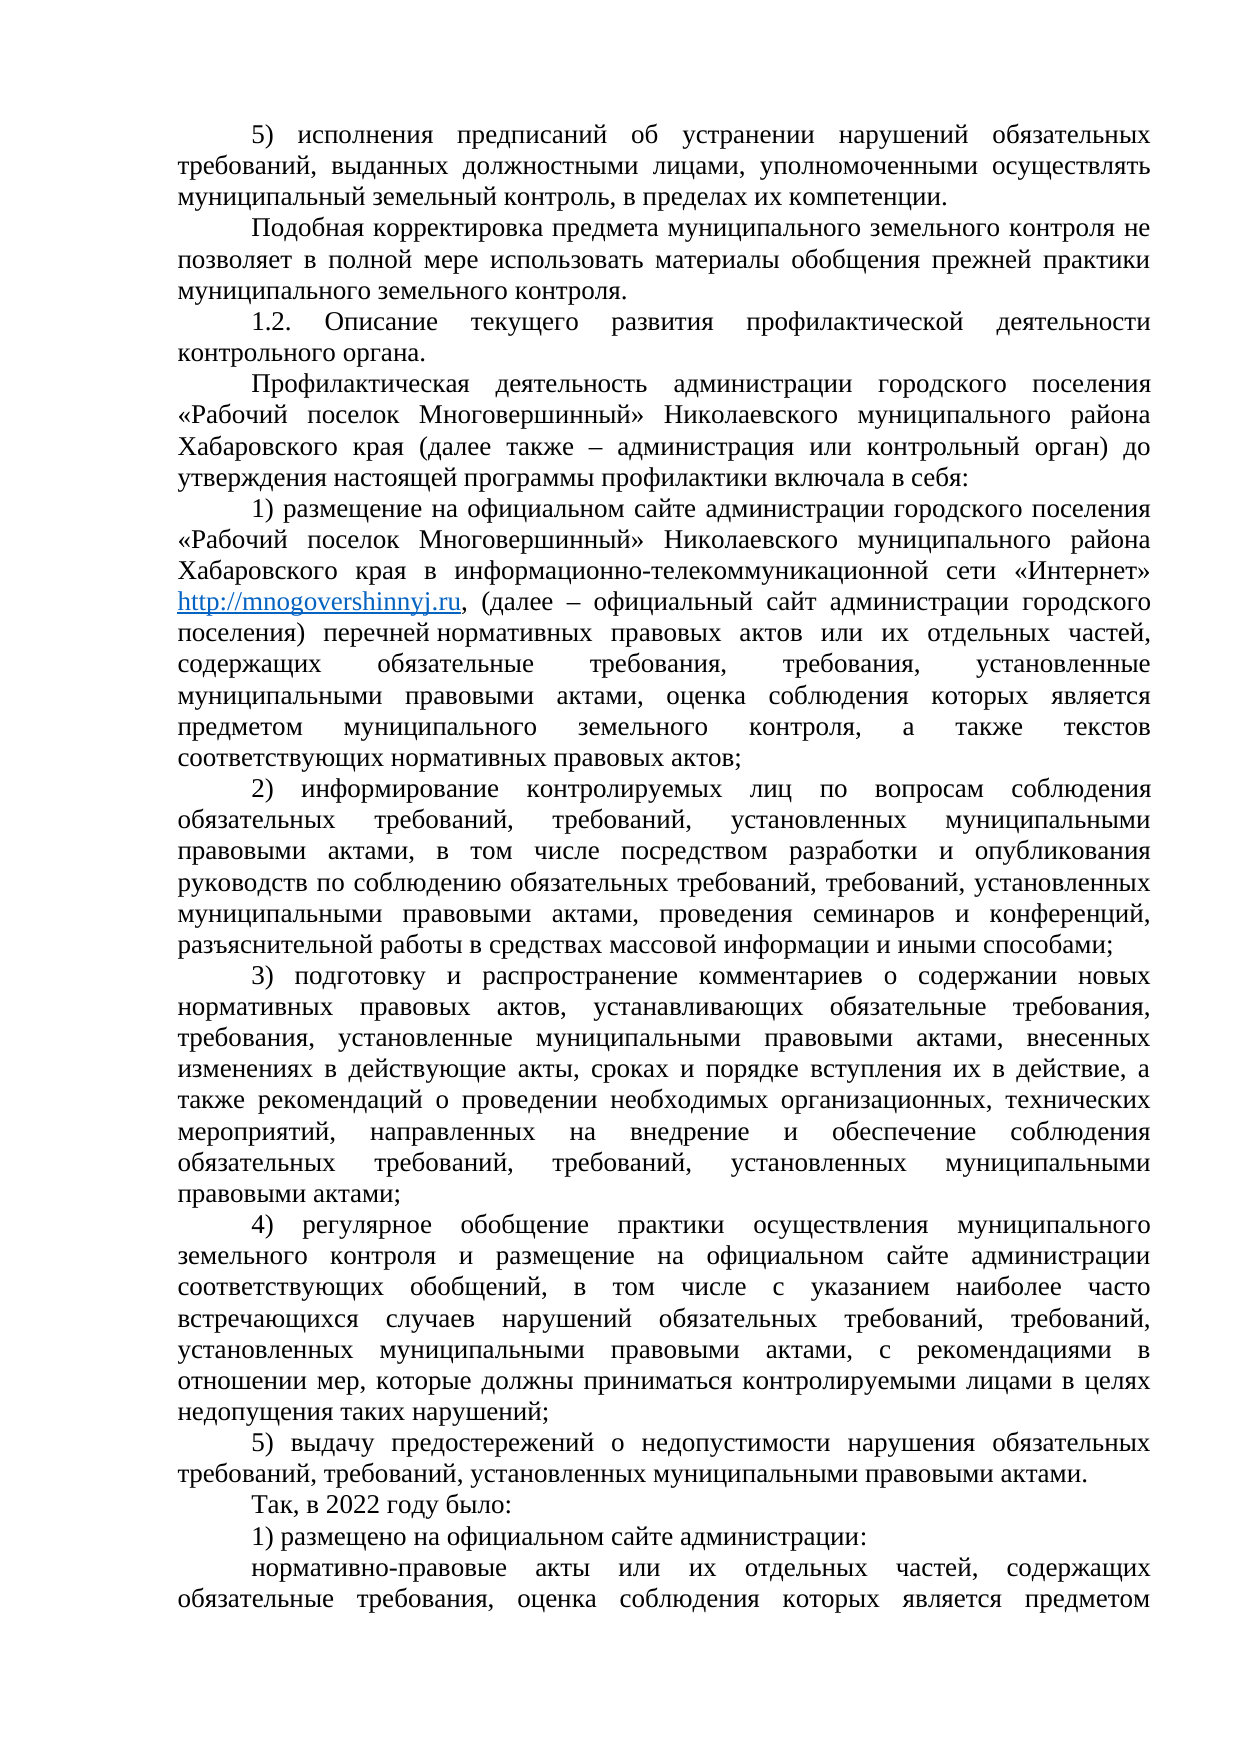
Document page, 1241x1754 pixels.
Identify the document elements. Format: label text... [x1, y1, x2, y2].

text 5) выдачу предостережений о недопустимости нарушения обязательных требований, требований, установленных муниципальными правовыми актами. [177, 1426, 1152, 1488]
text 5) исполнения предписаний об устранении нарушений обязательных требований, выданных должностными лицами, уполномоченными осуществлять муниципальный земельный контроль, в пределах их компетенции. [177, 118, 1152, 212]
text 2) информирование контролируемых лиц по вопросам соблюдения обязательных требований, требований, установленных муниципальными правовыми актами, в том числе посредством разработки и опубликования руководств по соблюдению обязательных требований, требований, установленных муниципальными правовыми актами, проведения семинаров и конференций, разъяснительной работы в средствах массовой информации и иными способами; [177, 772, 1152, 959]
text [177, 1551, 1152, 1613]
text Подобная корректировка предмета муниципального земельного контроля не позволяет в полной мере использовать материалы обобщения прежней практики муниципального земельного контроля. [177, 212, 1152, 305]
text 1.2. Описание текущего развития профилактической деятельности контрольного органа. [177, 305, 1152, 367]
text Так, в 2022 году было: [177, 1488, 1152, 1520]
text 1) размещено на официальном сайте администрации: [177, 1520, 1152, 1551]
text 1) размещение на официальном сайте администрации городского поселения «Рабочий поселок Многовершинный» Николаевского муниципального района Хабаровского края в информационно-телекоммуникационной сети «Интернет» http://mnogovershinnyj.ru, (далее – официальный сайт администрации городского поселения) перечней нормативных правовых актов или их отдельных частей, содержащих обязательные требования, требования, установленные муниципальными правовыми актами, оценка соблюдения которых является предметом муниципального земельного контроля, а также текстов соответствующих нормативных правовых актов; [177, 492, 1152, 772]
text 3) подготовку и распространение комментариев о содержании новых нормативных правовых актов, устанавливающих обязательные требования, требования, установленные муниципальными правовыми актами, внесенных изменениях в действующие акты, сроках и порядке вступления их в действие, а также рекомендаций о проведении необходимых организационных, технических мероприятий, направленных на внедрение и обеспечение соблюдения обязательных требований, требований, установленных муниципальными правовыми актами; [177, 959, 1152, 1208]
text 4) регулярное обобщение практики осуществления муниципального земельного контроля и размещение на официальном сайте администрации соответствующих обобщений, в том числе с указанием наиболее часто встречающихся случаев нарушений обязательных требований, требований, установленных муниципальными правовыми актами, с рекомендациями в отношении мер, которые должны приниматься контролируемыми лицами в целях недопущения таких нарушений; [177, 1208, 1152, 1426]
text Профилактическая деятельность администрации городского поселения «Рабочий поселок Многовершинный» Николаевского муниципального района Хабаровского края (далее также – администрация или контрольный орган) до утверждения настоящей программы профилактики включала в себя: [177, 367, 1152, 492]
